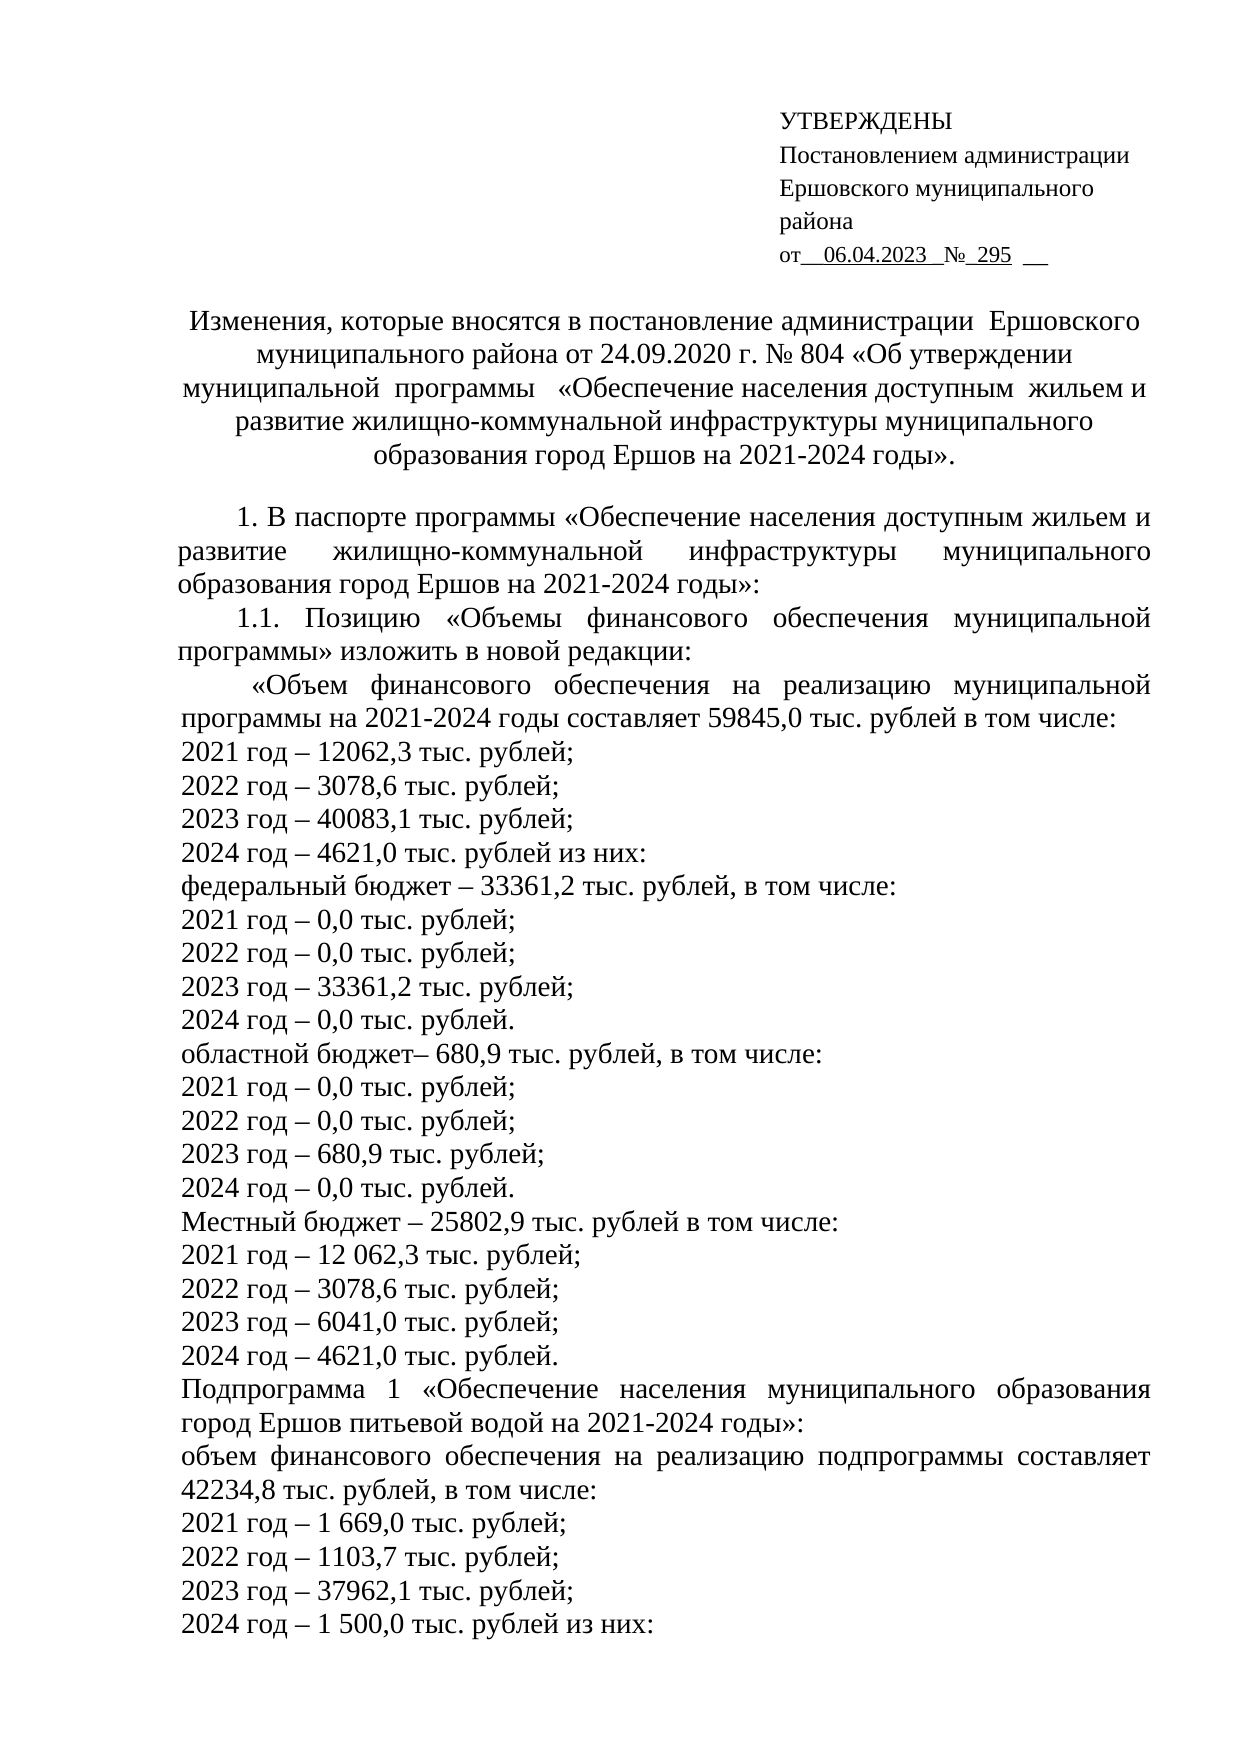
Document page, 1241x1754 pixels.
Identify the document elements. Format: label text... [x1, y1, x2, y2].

text 2021 год – 12062,3 тыс. рублей; [181, 734, 1152, 768]
text «Объем финансового обеспечения на реализацию муниципальной программы на 2021-2024 годы составляет 59845,0 тыс. рублей в том числе: [181, 667, 1152, 734]
text Подпрограмма 1 «Обеспечение населения муниципального образования город Ершов питьевой водой на 2021-2024 годы»: [181, 1371, 1152, 1438]
text 2023 год – 40083,1 тыс. рублей; [181, 801, 1152, 835]
text объем финансового обеспечения на реализацию подпрограммы составляет 42234,8 тыс. рублей, в том числе: [181, 1438, 1152, 1506]
text 2024 год – 4621,0 тыс. рублей из них: [181, 835, 1152, 868]
text 2024 год – 0,0 тыс. рублей. [181, 1170, 1152, 1204]
text Изменения, которые вносятся в постановление администрации Ершовского муниципального района от 24.09.2020 г. № 804 «Об утверждении муниципальной программы «Обеспечение населения доступным жильем и развитие жилищно-коммунальной инфраструктуры муниципального образования город Ершов на 2021-2024 годы». [177, 303, 1152, 471]
text 2024 год – 0,0 тыс. рублей. [181, 1002, 1152, 1036]
text 2021 год – 1 669,0 тыс. рублей; [181, 1506, 1152, 1539]
text 2023 год – 680,9 тыс. рублей; [181, 1137, 1152, 1170]
table_header УТВЕРЖДЕНЫ Постановлением администрации Ершовского муниципального района от__06.04.2023 _№_295 __ [768, 103, 1163, 269]
text 2023 год – 37962,1 тыс. рублей; [181, 1573, 1152, 1606]
text 2023 год – 33361,2 тыс. рублей; [181, 969, 1152, 1002]
text 1. В паспорте программы «Обеспечение населения доступным жильем и развитие жилищно-коммунальной инфраструктуры муниципального образования город Ершов на 2021-2024 годы»: [177, 499, 1152, 600]
text областной бюджет– 680,9 тыс. рублей, в том числе: [181, 1036, 1152, 1069]
text 2022 год – 3078,6 тыс. рублей; [181, 768, 1152, 801]
text 1.1. Позицию «Объемы финансового обеспечения муниципальной программы» изложить в новой редакции: [177, 600, 1152, 667]
text 2024 год – 1 500,0 тыс. рублей из них: [181, 1606, 1152, 1640]
text 2023 год – 6041,0 тыс. рублей; [181, 1304, 1152, 1338]
text 2021 год – 0,0 тыс. рублей; [181, 902, 1152, 935]
text 2022 год – 1103,7 тыс. рублей; [181, 1539, 1152, 1573]
text 2022 год – 3078,6 тыс. рублей; [181, 1271, 1152, 1304]
text 2024 год – 4621,0 тыс. рублей. [181, 1338, 1152, 1371]
text федеральный бюджет – 33361,2 тыс. рублей, в том числе: [181, 868, 1152, 902]
text 2021 год – 0,0 тыс. рублей; [181, 1069, 1152, 1103]
text 2022 год – 0,0 тыс. рублей; [181, 935, 1152, 969]
text Местный бюджет – 25802,9 тыс. рублей в том числе: [181, 1204, 1152, 1237]
text 2021 год – 12 062,3 тыс. рублей; [181, 1237, 1152, 1271]
text 2022 год – 0,0 тыс. рублей; [181, 1103, 1152, 1137]
